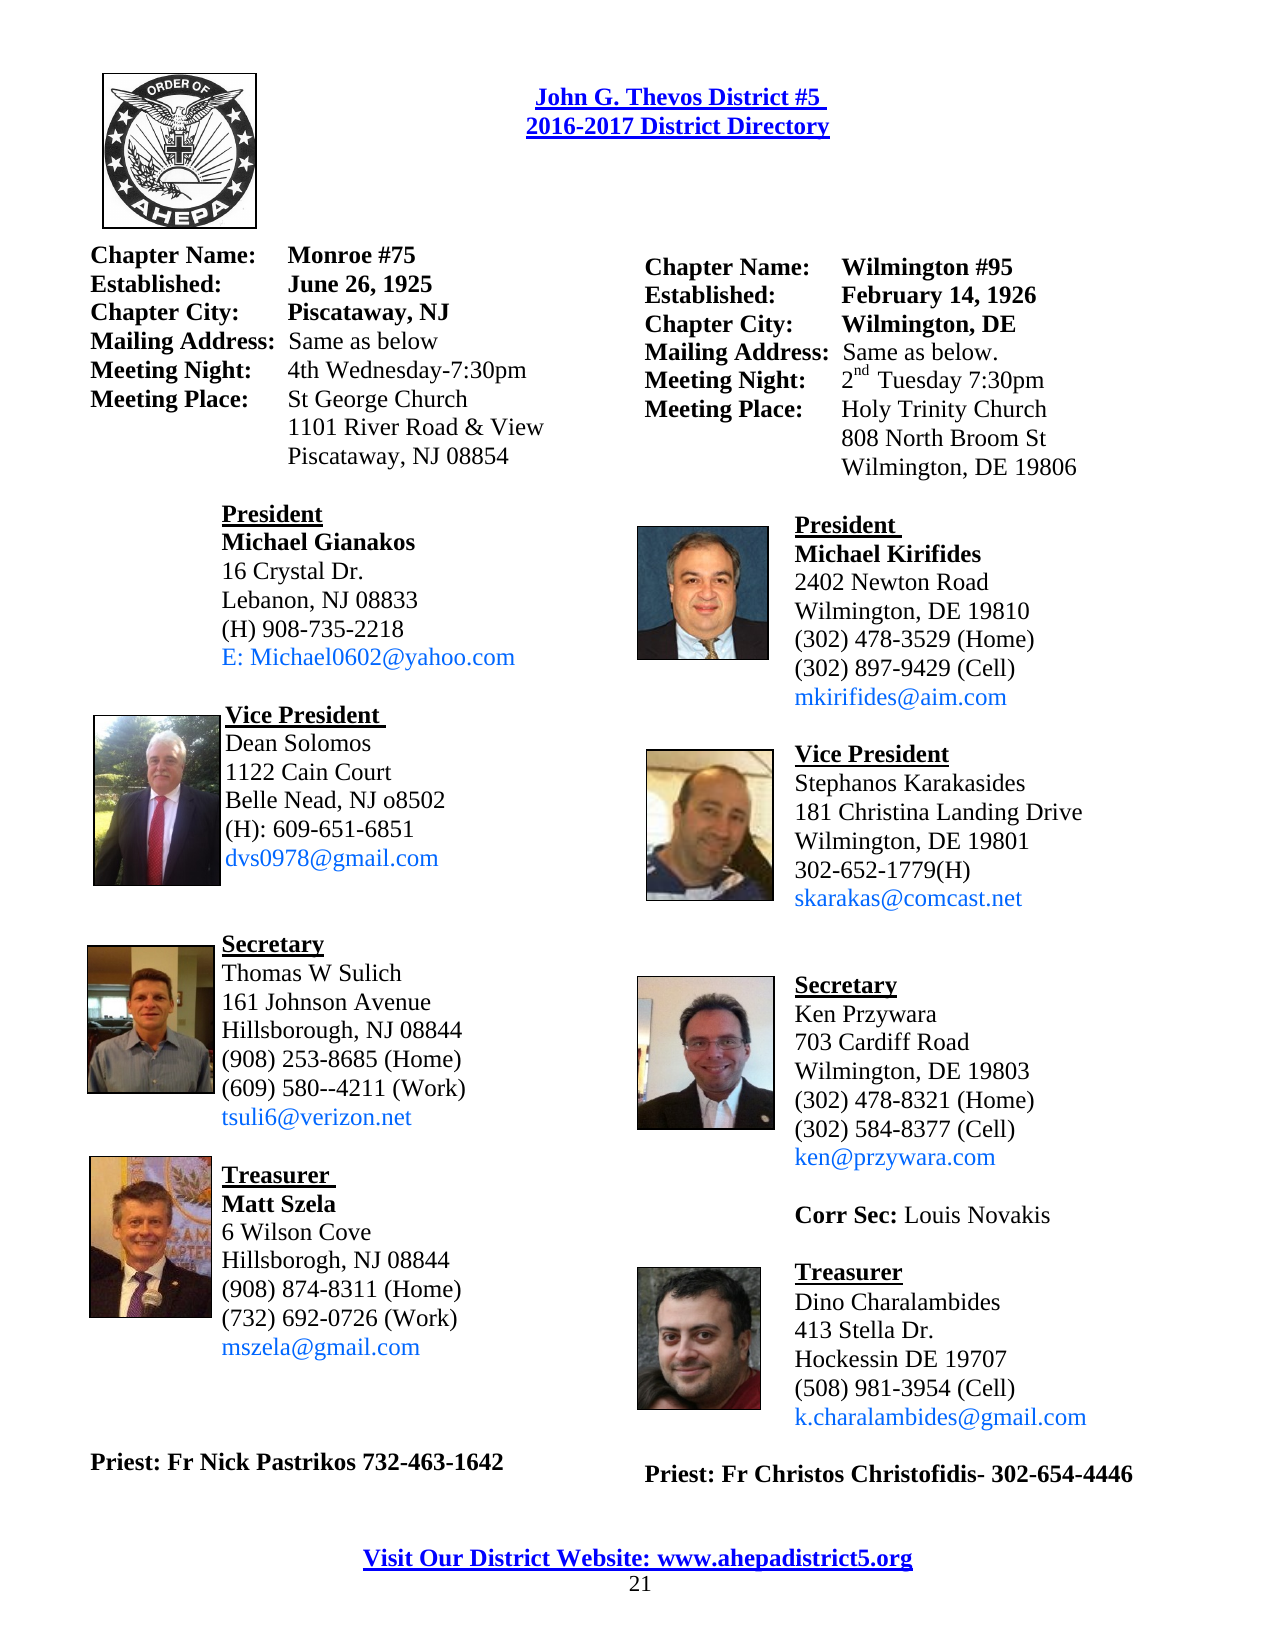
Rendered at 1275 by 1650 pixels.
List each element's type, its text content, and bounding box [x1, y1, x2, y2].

text Ken Przywara 703 Cardiff Road [794, 999, 971, 1056]
subtitle Vice President [794, 740, 1037, 769]
picture [638, 527, 767, 659]
text (609) 580--4211 (Work) [221, 1073, 546, 1102]
text Michael Gianakos [221, 528, 546, 556]
picture [647, 751, 772, 900]
picture [95, 716, 219, 885]
subtitle President Michael Kirifides [794, 510, 982, 568]
text tsuli6@verizon.net [221, 1102, 546, 1131]
text Belle Nead, NJ o8502 (H): 609-651-6851 [225, 785, 448, 843]
subtitle Priest: Fr Christos Christofidis- 302-654-4446 [644, 1459, 1144, 1488]
text 2402 Newton Road [794, 568, 1037, 596]
text ken@przywara.com [794, 1142, 1037, 1171]
text Hillsborough, NJ 08844 [221, 1016, 546, 1044]
text dvs0978@gmail.com [225, 843, 546, 872]
text Wilmington, DE 19810 [794, 596, 1037, 624]
text Stephanos Karakasides [794, 769, 1037, 797]
text mszela@gmail.com [221, 1332, 546, 1361]
text (302) 584-8377 (Cell) [794, 1114, 1037, 1142]
text 6 Wilson Cove [221, 1217, 546, 1246]
text (508) 981-3954 (Cell) [794, 1373, 1037, 1402]
text 1101 River Road & View Piscataway, NJ 08854 [287, 412, 546, 470]
text (908) 253-8685 (Home) [221, 1044, 546, 1073]
subtitle Priest: Fr Nick Pastrikos 732-463-1642 [90, 1447, 546, 1476]
subtitle Secretary [221, 929, 546, 958]
subtitle President [221, 499, 546, 528]
text (732) 692-0726 (Work) [221, 1303, 546, 1332]
text (302) 478-3529 (Home) [794, 624, 1079, 653]
subtitle Secretary [794, 970, 1037, 999]
text Dino Charalambides 413 Stella Dr. [794, 1287, 1003, 1344]
text 16 Crystal Dr. [221, 556, 546, 585]
text Lebanon, NJ 08833 [221, 585, 546, 614]
text E: Michael0602@yahoo.com [221, 642, 546, 671]
picture [104, 74, 255, 227]
picture [91, 1157, 211, 1317]
text 808 North Broom St Wilmington, DE 19806 [841, 423, 1079, 481]
subtitle Treasurer Matt Szela [221, 1160, 338, 1217]
text 302-652-1779(H) [794, 855, 1037, 883]
text Chapter Name: Monroe #75 Established: June 26, 1925 Chapter City: Piscataway, NJ Mailing Address: Same as below Meeting Night: 4th Wednesday-7:30pm Meeting Place: St George Church [90, 240, 527, 412]
subtitle Treasurer [794, 1258, 1037, 1287]
text (302) 478-8321 (Home) [794, 1085, 1079, 1114]
text Wilmington, DE 19803 [794, 1056, 1037, 1085]
text Hillsborogh, NJ 08844 [221, 1246, 546, 1274]
text Corr Sec: Louis Novakis [794, 1200, 1079, 1229]
text Hockessin DE 19707 [794, 1344, 1037, 1373]
text (908) 874-8311 (Home) [221, 1274, 546, 1303]
text Vice President Dean Solomos 1122 Cain Court [225, 701, 393, 785]
text (H) 908-735-2218 [221, 614, 546, 642]
text Chapter Name: Wilmington #95 Established: February 14, 1926 Chapter City: Wilmington, DE Mailing Address: Same as below. [644, 253, 1037, 366]
text Thomas W Sulich 161 Johnson Avenue [221, 958, 433, 1016]
text (302) 897-9429 (Cell) [794, 653, 1037, 682]
text Meeting Night: 2nd Tuesday 7:30pm [644, 366, 1079, 394]
picture [88, 947, 213, 1092]
text 181 Christina Landing Drive Wilmington, DE 19801 [794, 797, 1085, 855]
picture [638, 977, 773, 1128]
text mkirifides@aim.com [794, 682, 1037, 711]
text k.charalambides@gmail.com [794, 1402, 1144, 1430]
text skarakas@comcast.net [794, 883, 1037, 912]
text Meeting Place: Holy Trinity Church [644, 394, 1079, 423]
picture [638, 1268, 760, 1409]
